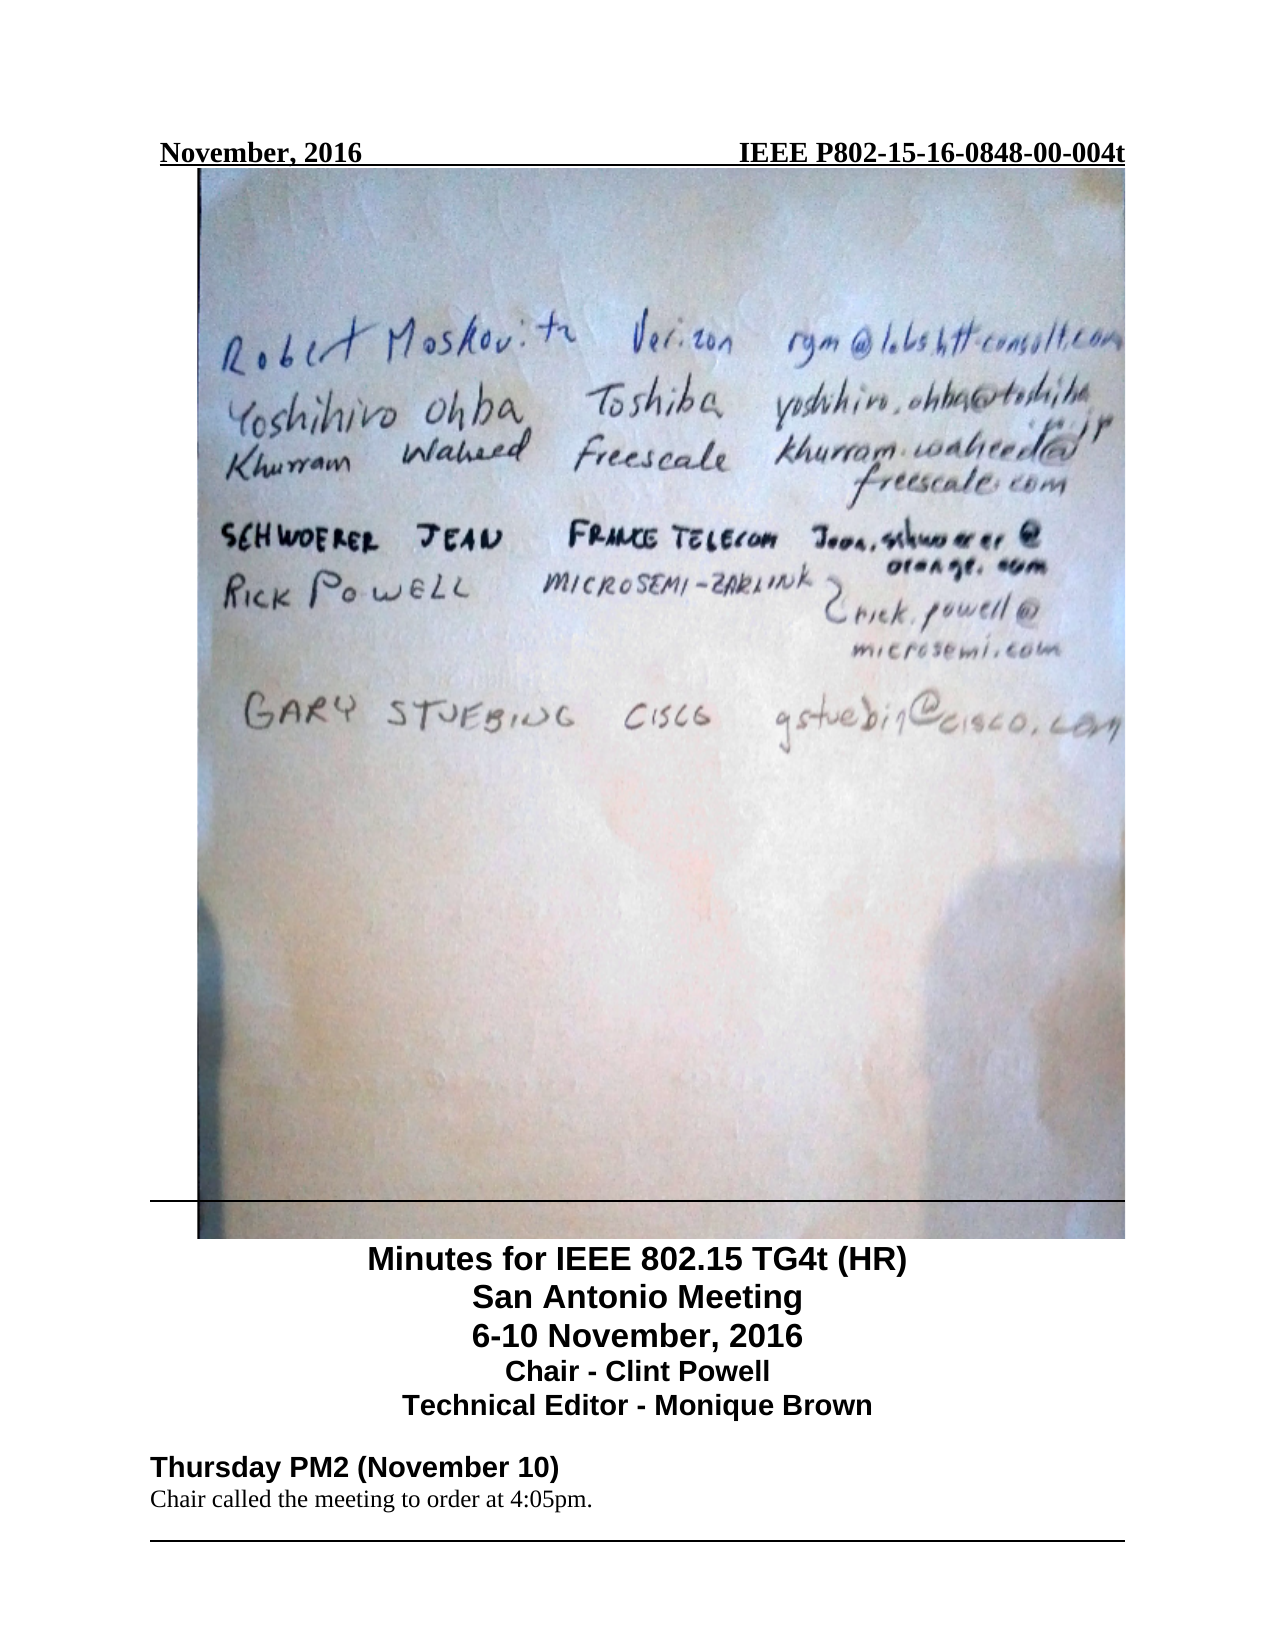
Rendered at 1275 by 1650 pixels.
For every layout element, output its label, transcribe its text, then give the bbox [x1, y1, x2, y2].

text 6-10 November, 2016 [150, 1316, 1125, 1354]
text Technical Editor - Monique Brown [150, 1388, 1125, 1421]
text Chair - Clint Powell [150, 1354, 1125, 1388]
text Minutes for IEEE 802.15 TG4t (HR) [150, 1239, 1125, 1277]
text Chair called the meeting to order at 4:05pm. [150, 1484, 1125, 1512]
text Thursday PM2 (November 10) [150, 1450, 1125, 1484]
text San Antonio Meeting [150, 1277, 1125, 1316]
